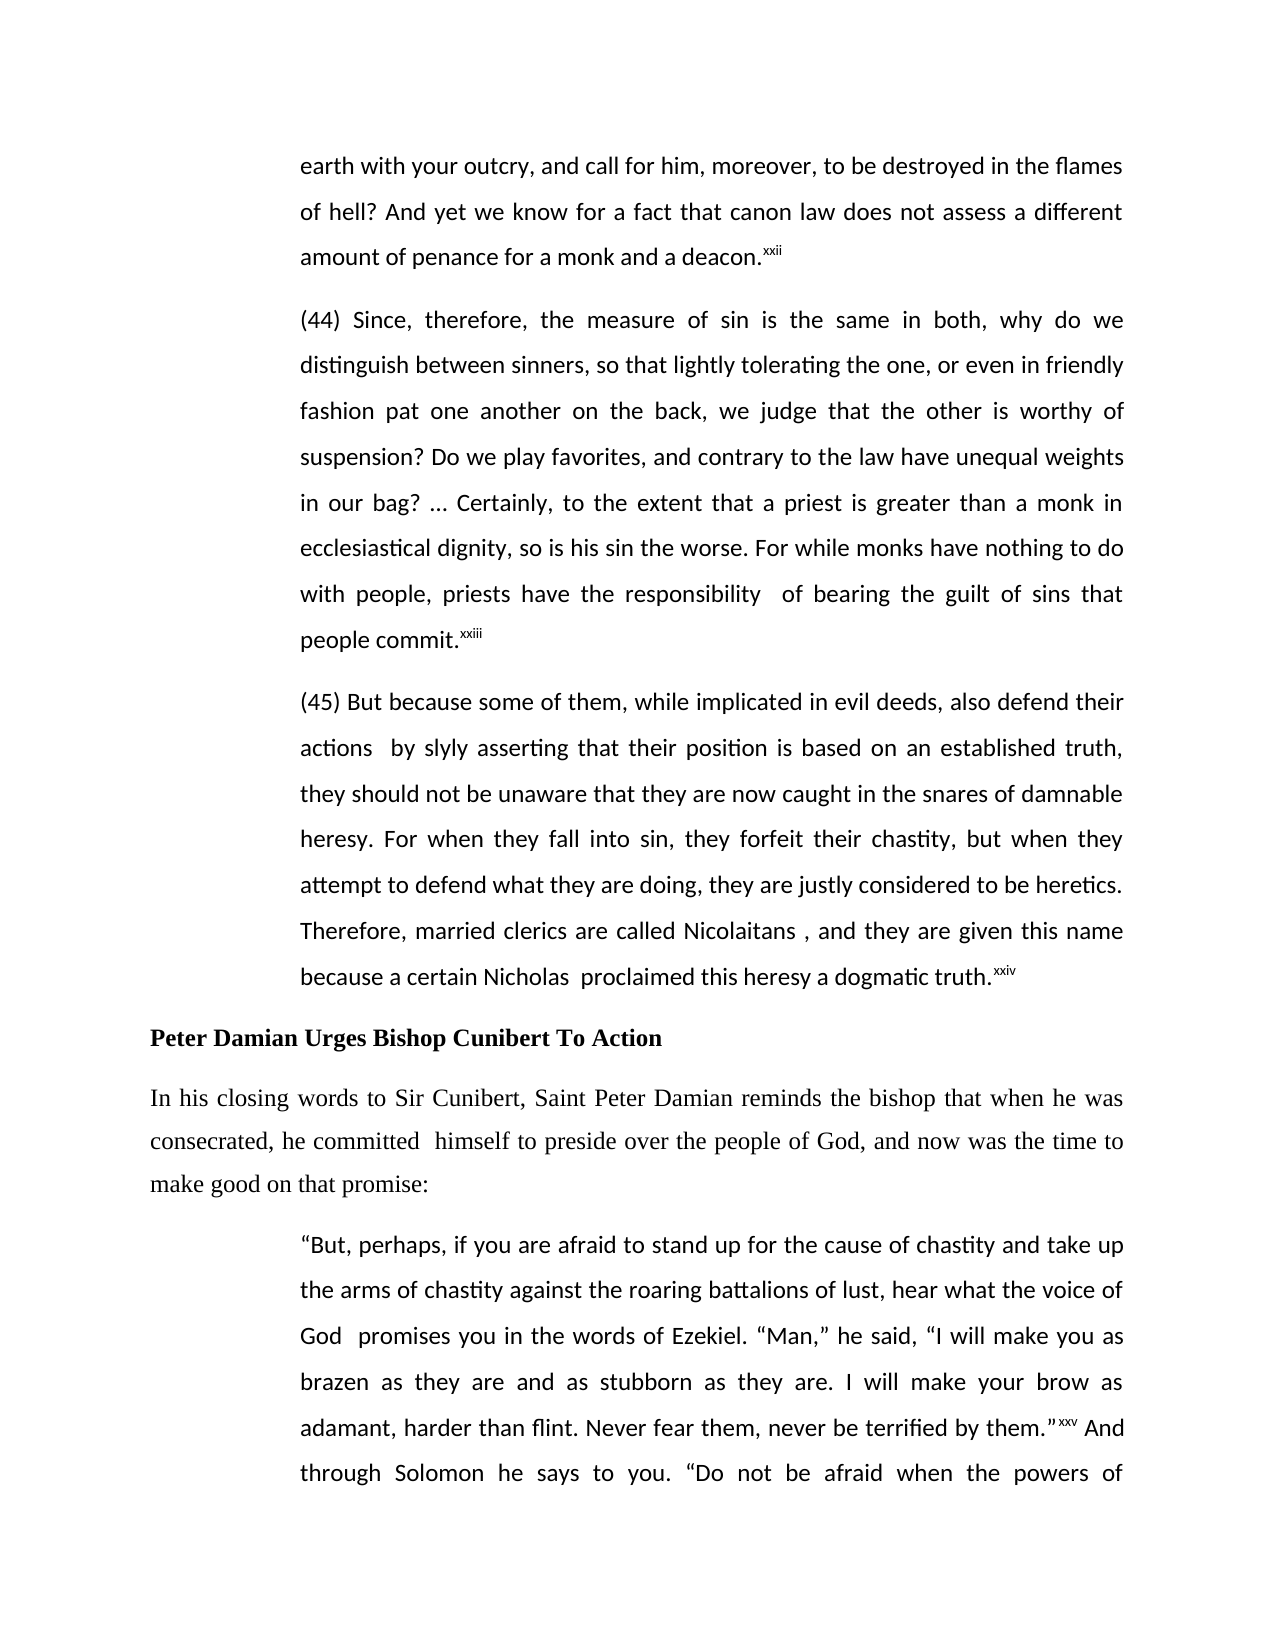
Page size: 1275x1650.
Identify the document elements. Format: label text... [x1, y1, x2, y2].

text In his closing words to Sir Cunibert, Saint Peter Damian reminds the bishop that when he was consecrated, he committed himself to preside over the people of God, and now was the time to make good on that promise: [150, 1083, 1125, 1198]
text Peter Damian Urges Bishop Cunibert To Action [150, 1023, 1125, 1052]
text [300, 1229, 1125, 1488]
text (44) Since, therefore, the measure of sin is the same in both, why do we distinguish between sinners, so that lightly tolerating the one, or even in friendly fashion pat one another on the back, we judge that the other is worthy of suspension? Do we play favorites, and contrary to the law have unequal weights in our bag? … Certainly, to the extent that a priest is greater than a monk in ecclesiastical dignity, so is his sin the worse. For while monks have nothing to do with people, priests have the responsibility of bearing the guilt of sins that people commit. [300, 304, 1125, 654]
text (45) But because some of them, while implicated in evil deeds, also defend their actions by slyly asserting that their position is based on an established truth, they should not be unaware that they are now caught in the snares of damnable heresy. For when they fall into sin, they forfeit their chastity, but when they attempt to defend what they are doing, they are justly considered to be heretics. Therefore, married clerics are called Nicolaitans , and they are given this name because a certain Nicholas proclaimed this heresy a dogmatic truth. [300, 686, 1125, 991]
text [300, 150, 1125, 272]
